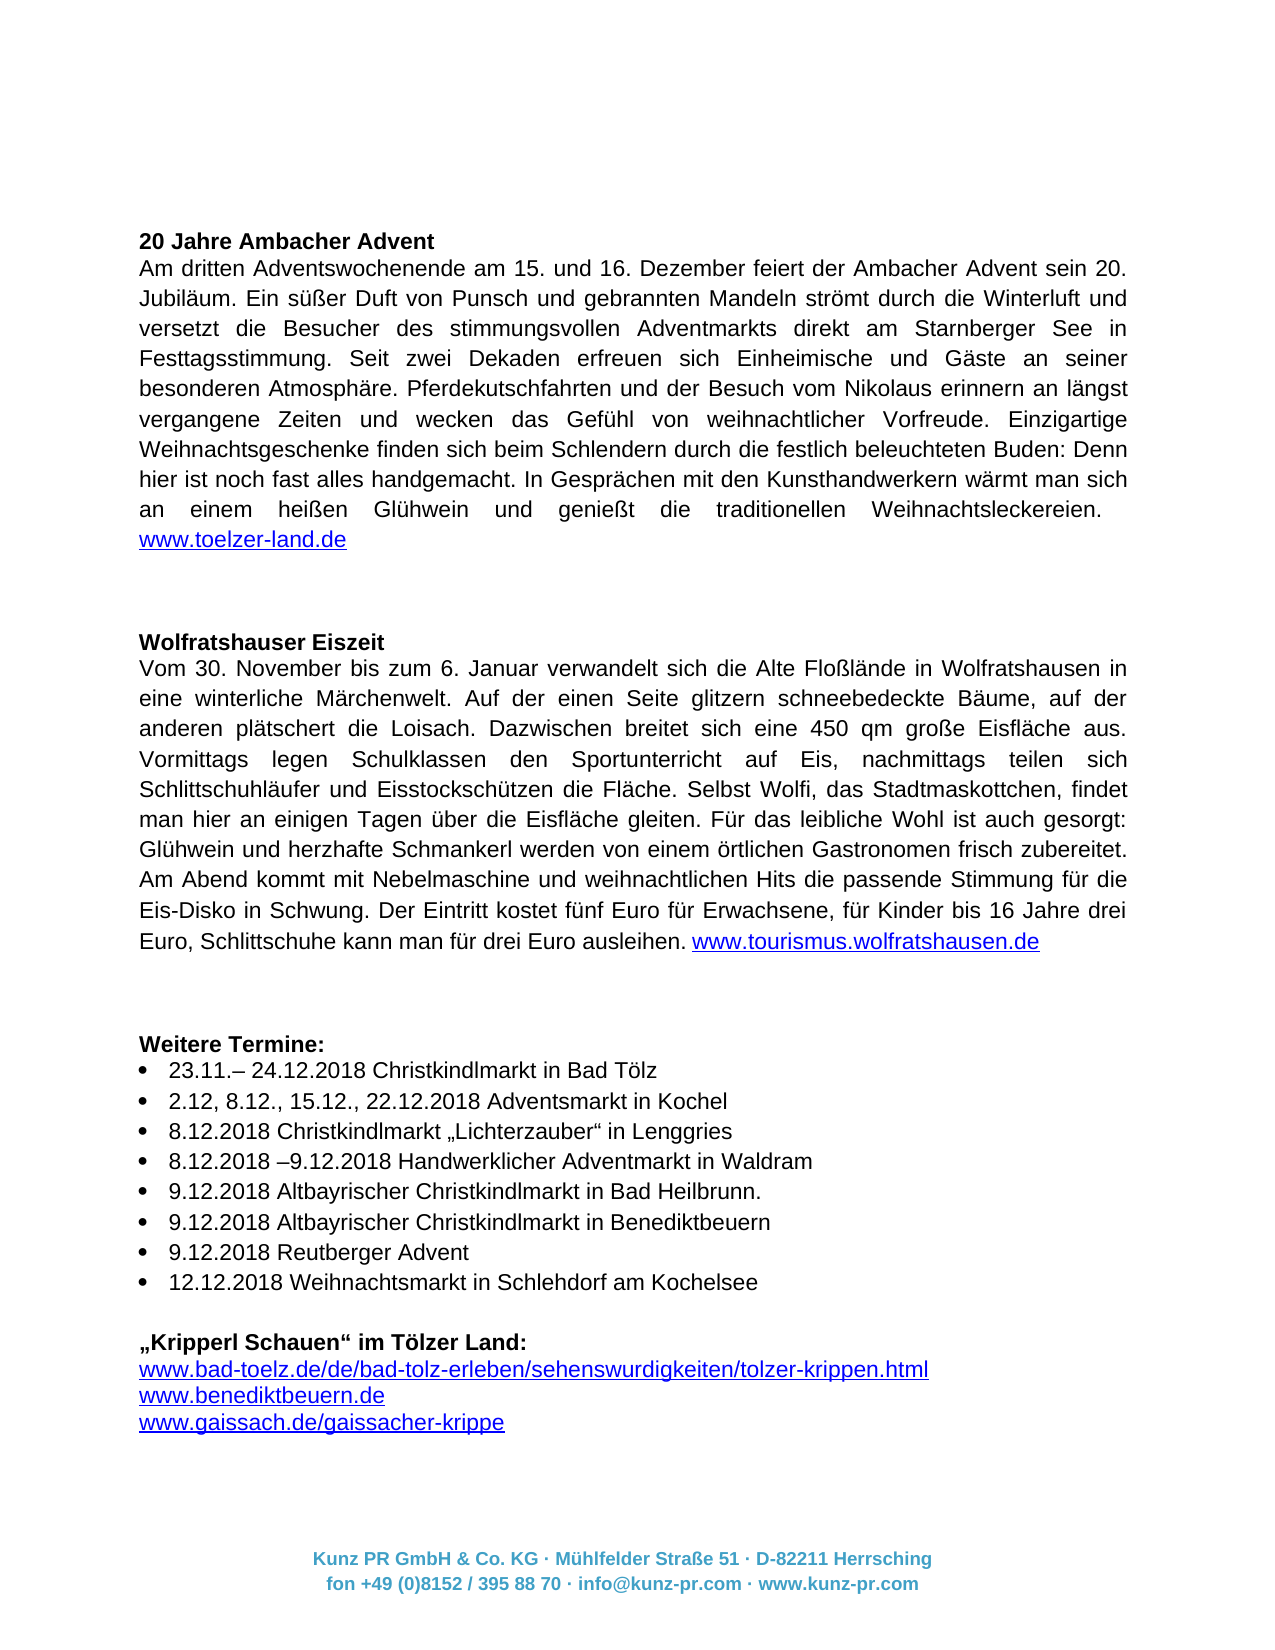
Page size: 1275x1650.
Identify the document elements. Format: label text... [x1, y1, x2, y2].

text www.gaissach.de/gaissacher-krippe [139, 1408, 1128, 1435]
text Am dritten Adventswochenende am 15. und 16. Dezember feiert der Ambacher Advent sein 20. Jubiläum. Ein süßer Duft von Punsch und gebrannten Mandeln strömt durch die Winterluft und versetzt die Besucher des stimmungsvollen Adventmarkts direkt am Starnberger See in Festtagsstimmung. Seit zwei Dekaden erfreuen sich Einheimische und Gäste an seiner besonderen Atmosphäre. Pferdekutschfahrten und der Besuch vom Nikolaus erinnern an längst vergangene Zeiten und wecken das Gefühl von weihnachtlicher Vorfreude. Einzigartige Weihnachtsgeschenke finden sich beim Schlendern durch die festlich beleuchteten Buden: Denn hier ist noch fast alles handgemacht. In Gesprächen mit den Kunsthandwerkern wärmt man sich an einem heißen Glühwein und genießt die traditionellen Weihnachtsleckereien. www.toelzer-land.de [139, 254, 1128, 553]
text „Kripperl Schauen“ im Tölzer Land: [139, 1329, 1128, 1356]
list 8.12.2018 –9.12.2018 Handwerklicher Adventmarkt in Waldram [139, 1148, 1128, 1174]
text 20 Jahre Ambacher Advent [139, 228, 1128, 254]
list 23.11.– 24.12.2018 Christkindlmarkt in Bad Tölz [139, 1057, 1128, 1084]
list 9.12.2018 Altbayrischer Christkindlmarkt in Bad Heilbrunn. [139, 1178, 1128, 1205]
list 12.12.2018 Weihnachtsmarkt in Schlehdorf am Kochelsee [139, 1269, 1128, 1295]
text Wolfratshauser Eiszeit [139, 628, 1128, 655]
list 9.12.2018 Altbayrischer Christkindlmarkt in Benediktbeuern [139, 1208, 1128, 1235]
text www.bad-toelz.de/de/bad-tolz-erleben/sehenswurdigkeiten/tolzer-krippen.html [139, 1356, 1128, 1382]
text Vom 30. November bis zum 6. Januar verwandelt sich die Alte Floßlände in Wolfratshausen in eine winterliche Märchenwelt. Auf der einen Seite glitzern schneebedeckte Bäume, auf der anderen plätschert die Loisach. Dazwischen breitet sich eine 450 qm große Eisfläche aus. Vormittags legen Schulklassen den Sportunterricht auf Eis, nachmittags teilen sich Schlittschuhläufer und Eisstockschützen die Fläche. Selbst Wolfi, das Stadtmaskottchen, findet man hier an einigen Tagen über die Eisfläche gleiten. Für das leibliche Wohl ist auch gesorgt: Glühwein und herzhafte Schmankerl werden von einem örtlichen Gastronomen frisch zubereitet. Am Abend kommt mit Nebelmaschine und weihnachtlichen Hits die passende Stimmung für die Eis-Disko in Schwung. Der Eintritt kostet fünf Euro für Erwachsene, für Kinder bis 16 Jahre drei Euro, Schlittschuhe kann man für drei Euro ausleihen. www.tourismus.wolfratshausen.de [139, 655, 1128, 955]
list 9.12.2018 Reutberger Advent [139, 1239, 1128, 1265]
list 2.12, 8.12., 15.12., 22.12.2018 Adventsmarkt in Kochel [139, 1088, 1128, 1114]
text www.benediktbeuern.de [139, 1382, 1128, 1408]
list 8.12.2018 Christkindlmarkt „Lichterzauber“ in Lenggries [139, 1118, 1128, 1144]
text Weitere Termine: [139, 1031, 1128, 1057]
